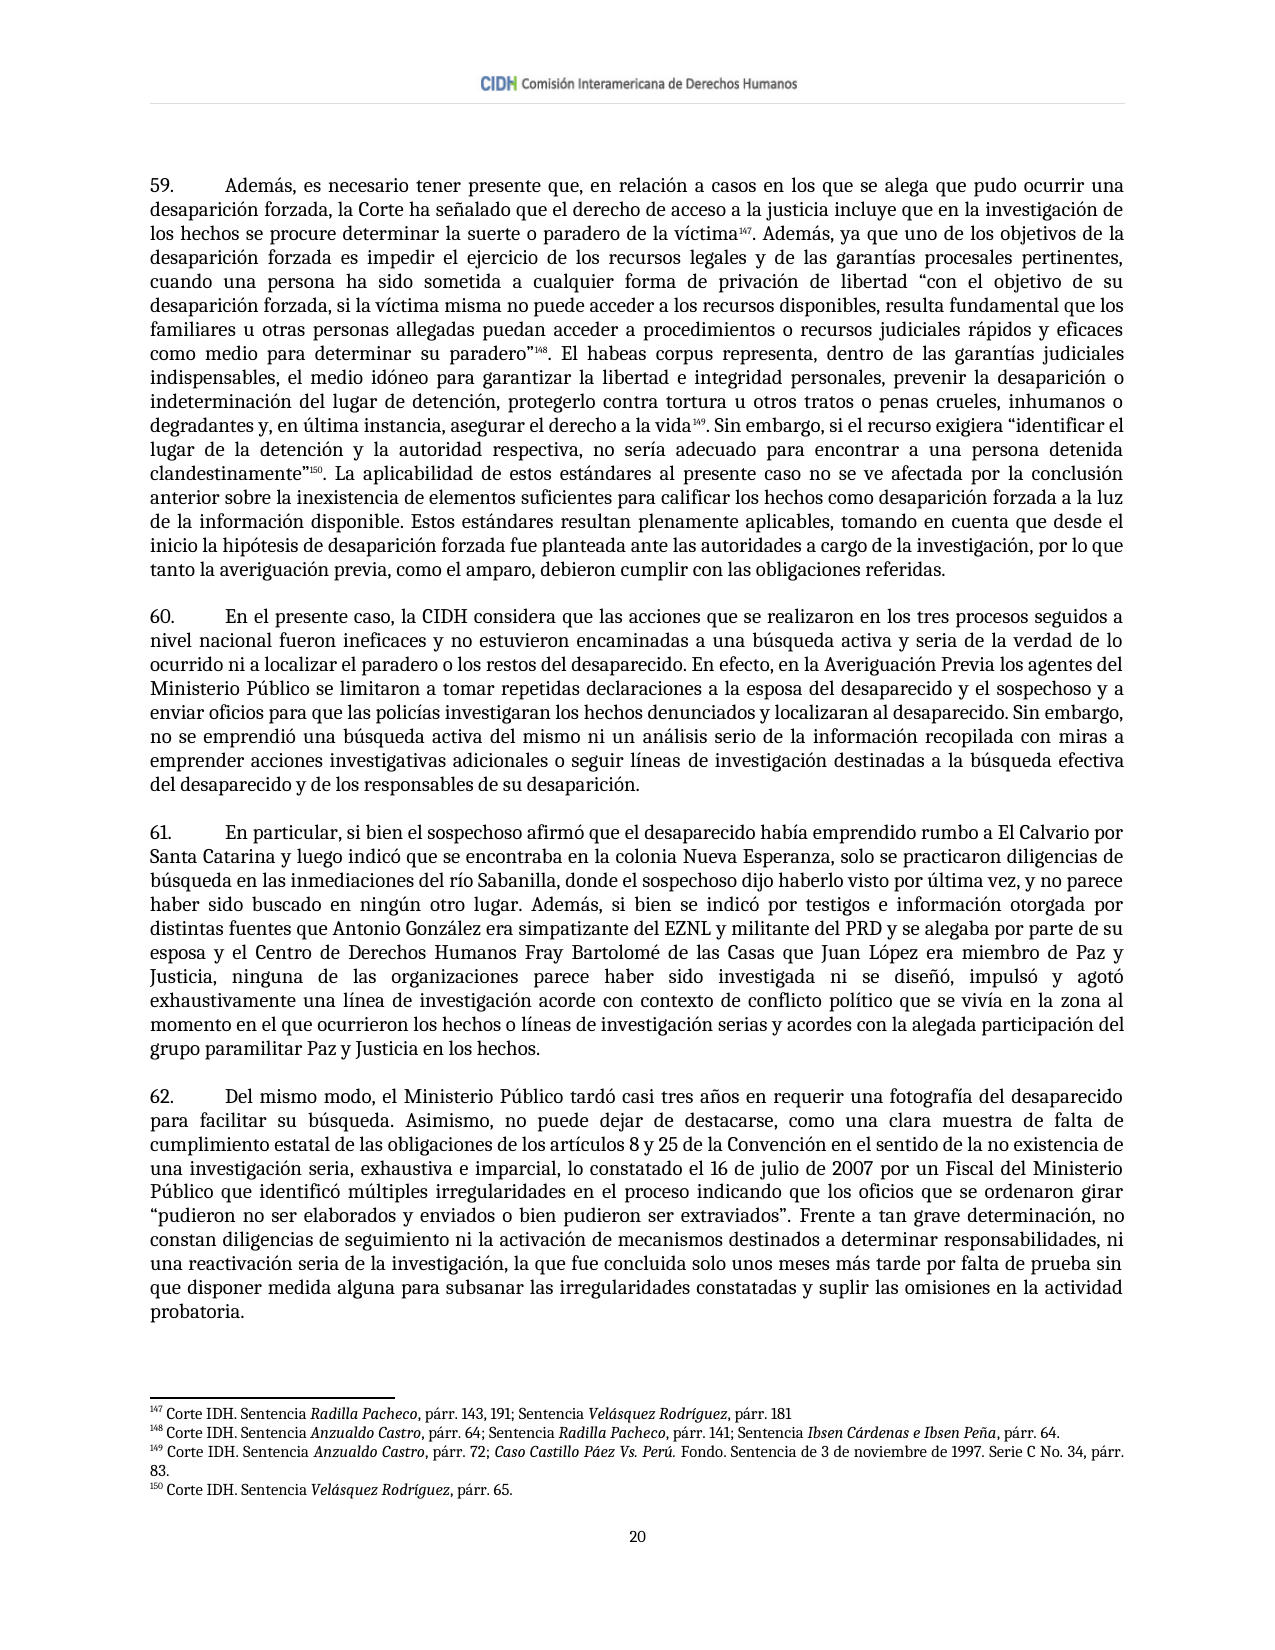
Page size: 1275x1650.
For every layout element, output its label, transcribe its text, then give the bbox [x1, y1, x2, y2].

list En el presente caso, la CIDH considera que las acciones que se realizaron en los tres procesos seguidos a nivel nacional fueron ineficaces y no estuvieron encaminadas a una búsqueda activa y seria de la verdad de lo ocurrido ni a localizar el paradero o los restos del desaparecido. En efecto, en la Averiguación Previa los agentes del Ministerio Público se limitaron a tomar repetidas declaraciones a la esposa del desaparecido y el sospechoso y a enviar oficios para que las policías investigaran los hechos denunciados y localizaran al desaparecido. Sin embargo, no se emprendió una búsqueda activa del mismo ni un análisis serio de la información recopilada con miras a emprender acciones investigativas adicionales o seguir líneas de investigación destinadas a la búsqueda efectiva del desaparecido y de los responsables de su desaparición. [150, 605, 1125, 797]
list Además, es necesario tener presente que, en relación a casos en los que se alega que pudo ocurrir una desaparición forzada, la Corte ha señalado que el derecho de acceso a la justicia incluye que en la investigación de los hechos se procure determinar la suerte o paradero de la víctima. Además, ya que uno de los objetivos de la desaparición forzada es impedir el ejercicio de los recursos legales y de las garantías procesales pertinentes, cuando una persona ha sido sometida a cualquier forma de privación de libertad “con el objetivo de su desaparición forzada, si la víctima misma no puede acceder a los recursos disponibles, resulta fundamental que los familiares u otras personas allegadas puedan acceder a procedimientos o recursos judiciales rápidos y eficaces como medio para determinar su paradero”. El habeas corpus representa, dentro de las garantías judiciales indispensables, el medio idóneo para garantizar la libertad e integridad personales, prevenir la desaparición o indeterminación del lugar de detención, protegerlo contra tortura u otros tratos o penas crueles, inhumanos o degradantes y, en última instancia, asegurar el derecho a la vida. Sin embargo, si el recurso exigiera “identificar el lugar de la detención y la autoridad respectiva, no sería adecuado para encontrar a una persona detenida clandestinamente”. La aplicabilidad de estos estándares al presente caso no se ve afectada por la conclusión anterior sobre la inexistencia de elementos suficientes para calificar los hechos como desaparición forzada a la luz de la información disponible. Estos estándares resultan plenamente aplicables, tomando en cuenta que desde el inicio la hipótesis de desaparición forzada fue planteada ante las autoridades a cargo de la investigación, por lo que tanto la averiguación previa, como el amparo, debieron cumplir con las obligaciones referidas. [150, 174, 1125, 581]
list Del mismo modo, el Ministerio Público tardó casi tres años en requerir una fotografía del desaparecido para facilitar su búsqueda. Asimismo, no puede dejar de destacarse, como una clara muestra de falta de cumplimiento estatal de las obligaciones de los artículos 8 y 25 de la Convención en el sentido de la no existencia de una investigación seria, exhaustiva e imparcial, lo constatado el 16 de julio de 2007 por un Fiscal del Ministerio Público que identificó múltiples irregularidades en el proceso indicando que los oficios que se ordenaron girar “pudieron no ser elaborados y enviados o bien pudieron ser extraviados”. Frente a tan grave determinación, no constan diligencias de seguimiento ni la activación de mecanismos destinados a determinar responsabilidades, ni una reactivación seria de la investigación, la que fue concluida solo unos meses más tarde por falta de prueba sin que disponer medida alguna para subsanar las irregularidades constatadas y suplir las omisiones en la actividad probatoria. [150, 1084, 1125, 1324]
list En particular, si bien el sospechoso afirmó que el desaparecido había emprendido rumbo a El Calvario por Santa Catarina y luego indicó que se encontraba en la colonia Nueva Esperanza, solo se practicaron diligencias de búsqueda en las inmediaciones del río Sabanilla, donde el sospechoso dijo haberlo visto por última vez, y no parece haber sido buscado en ningún otro lugar. Además, si bien se indicó por testigos e información otorgada por distintas fuentes que Antonio González era simpatizante del EZNL y militante del PRD y se alegaba por parte de su esposa y el Centro de Derechos Humanos Fray Bartolomé de las Casas que Juan López era miembro de Paz y Justicia, ninguna de las organizaciones parece haber sido investigada ni se diseñó, impulsó y agotó exhaustivamente una línea de investigación acorde con contexto de conflicto político que se vivía en la zona al momento en el que ocurrieron los hechos o líneas de investigación serias y acordes con la alegada participación del grupo paramilitar Paz y Justicia en los hechos. [150, 821, 1125, 1060]
picture [475, 75, 800, 93]
